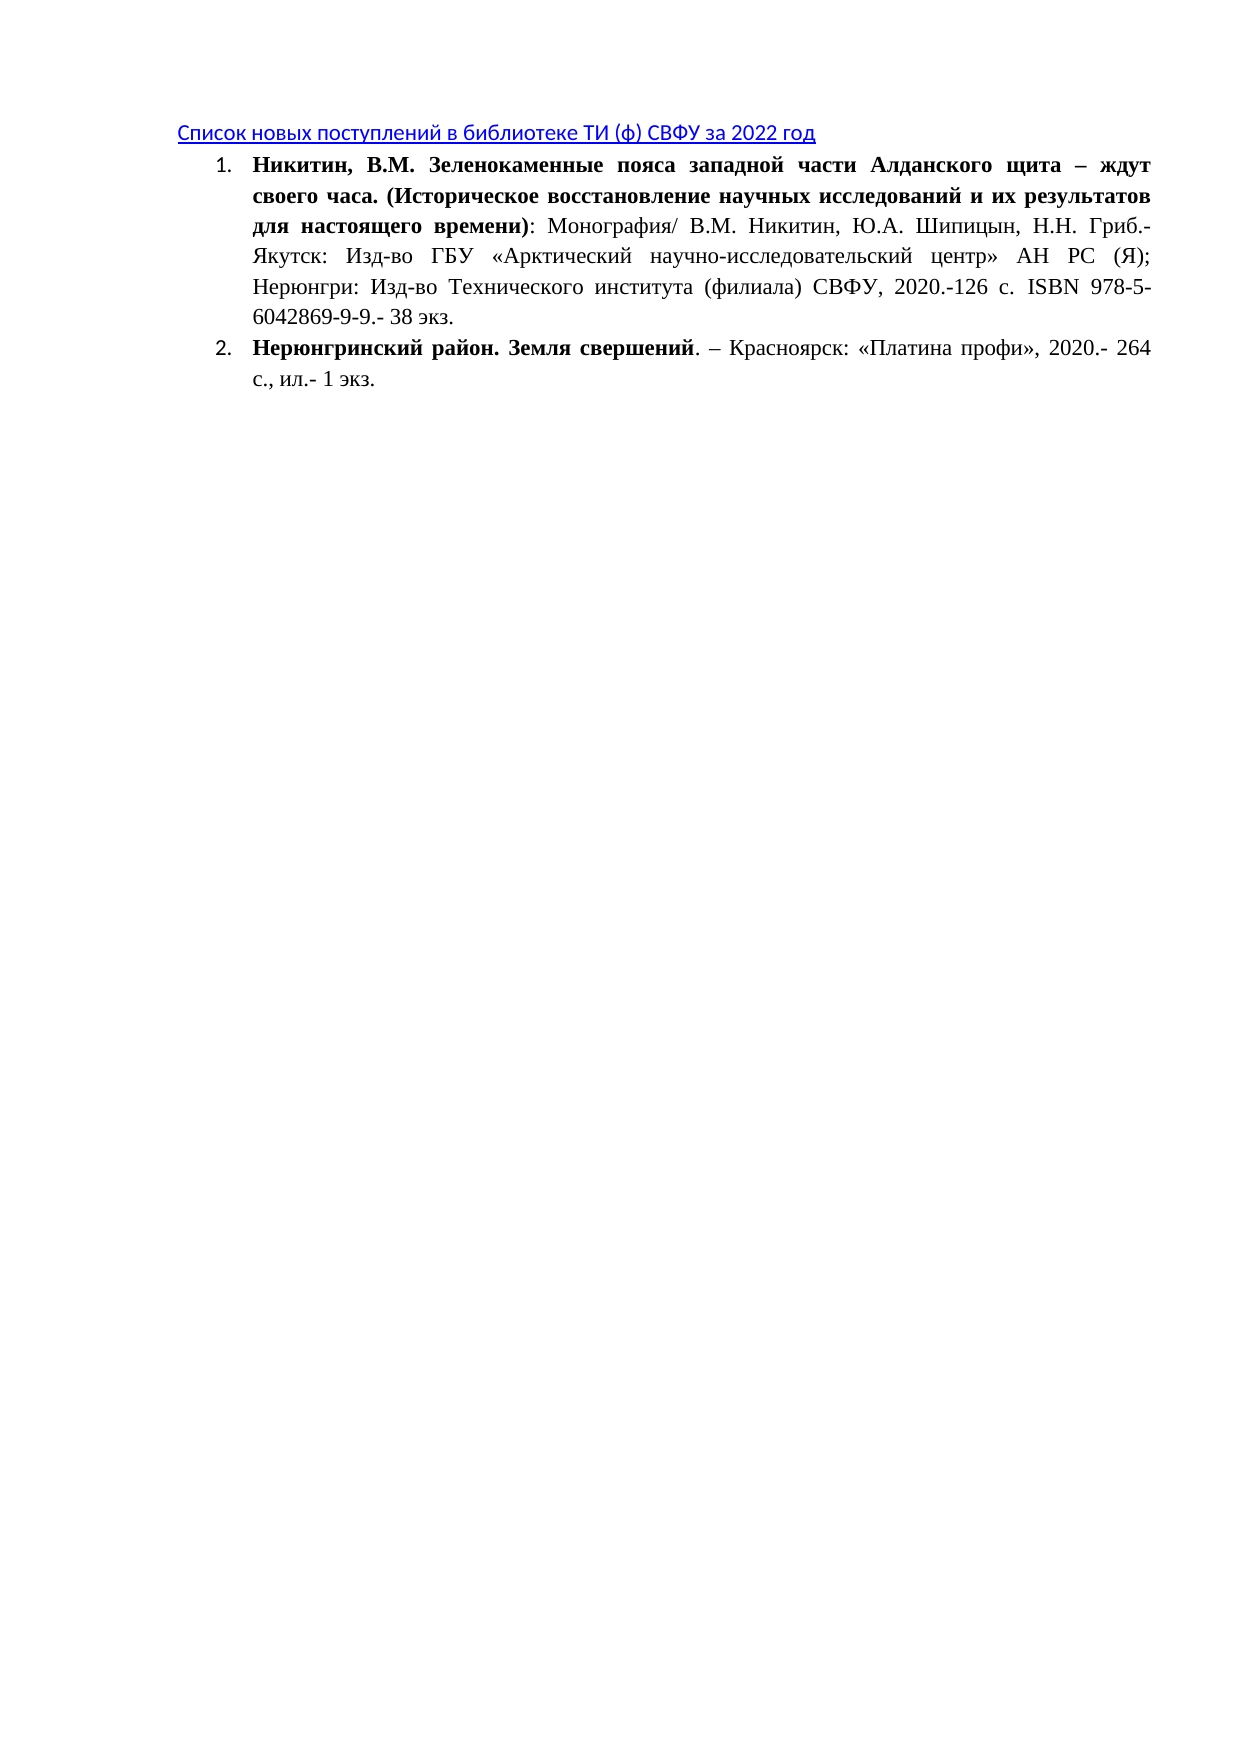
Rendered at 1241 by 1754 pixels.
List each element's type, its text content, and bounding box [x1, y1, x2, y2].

text Список новых поступлений в библиотеке ТИ (ф) СВФУ за 2022 год [177, 118, 1152, 146]
list Нерюнгринский район. Земля свершений. – Красноярск: «Платина профи», 2020.- 264 с., ил.- 1 экз. [215, 333, 1152, 391]
list Никитин, В.М. Зеленокаменные пояса западной части Алданского щита – ждут своего часа. (Историческое восстановление научных исследований и их результатов для настоящего времени): Монография/ В.М. Никитин, Ю.А. Шипицын, Н.Н. Гриб.- Якутск: Изд-во ГБУ «Арктический научно-исследовательский центр» АН РС (Я); Нерюнгри: Изд-во Технического института (филиала) СВФУ, 2020.-126 с. ISBN 978-5-6042869-9-9.- 38 экз. [215, 150, 1152, 329]
